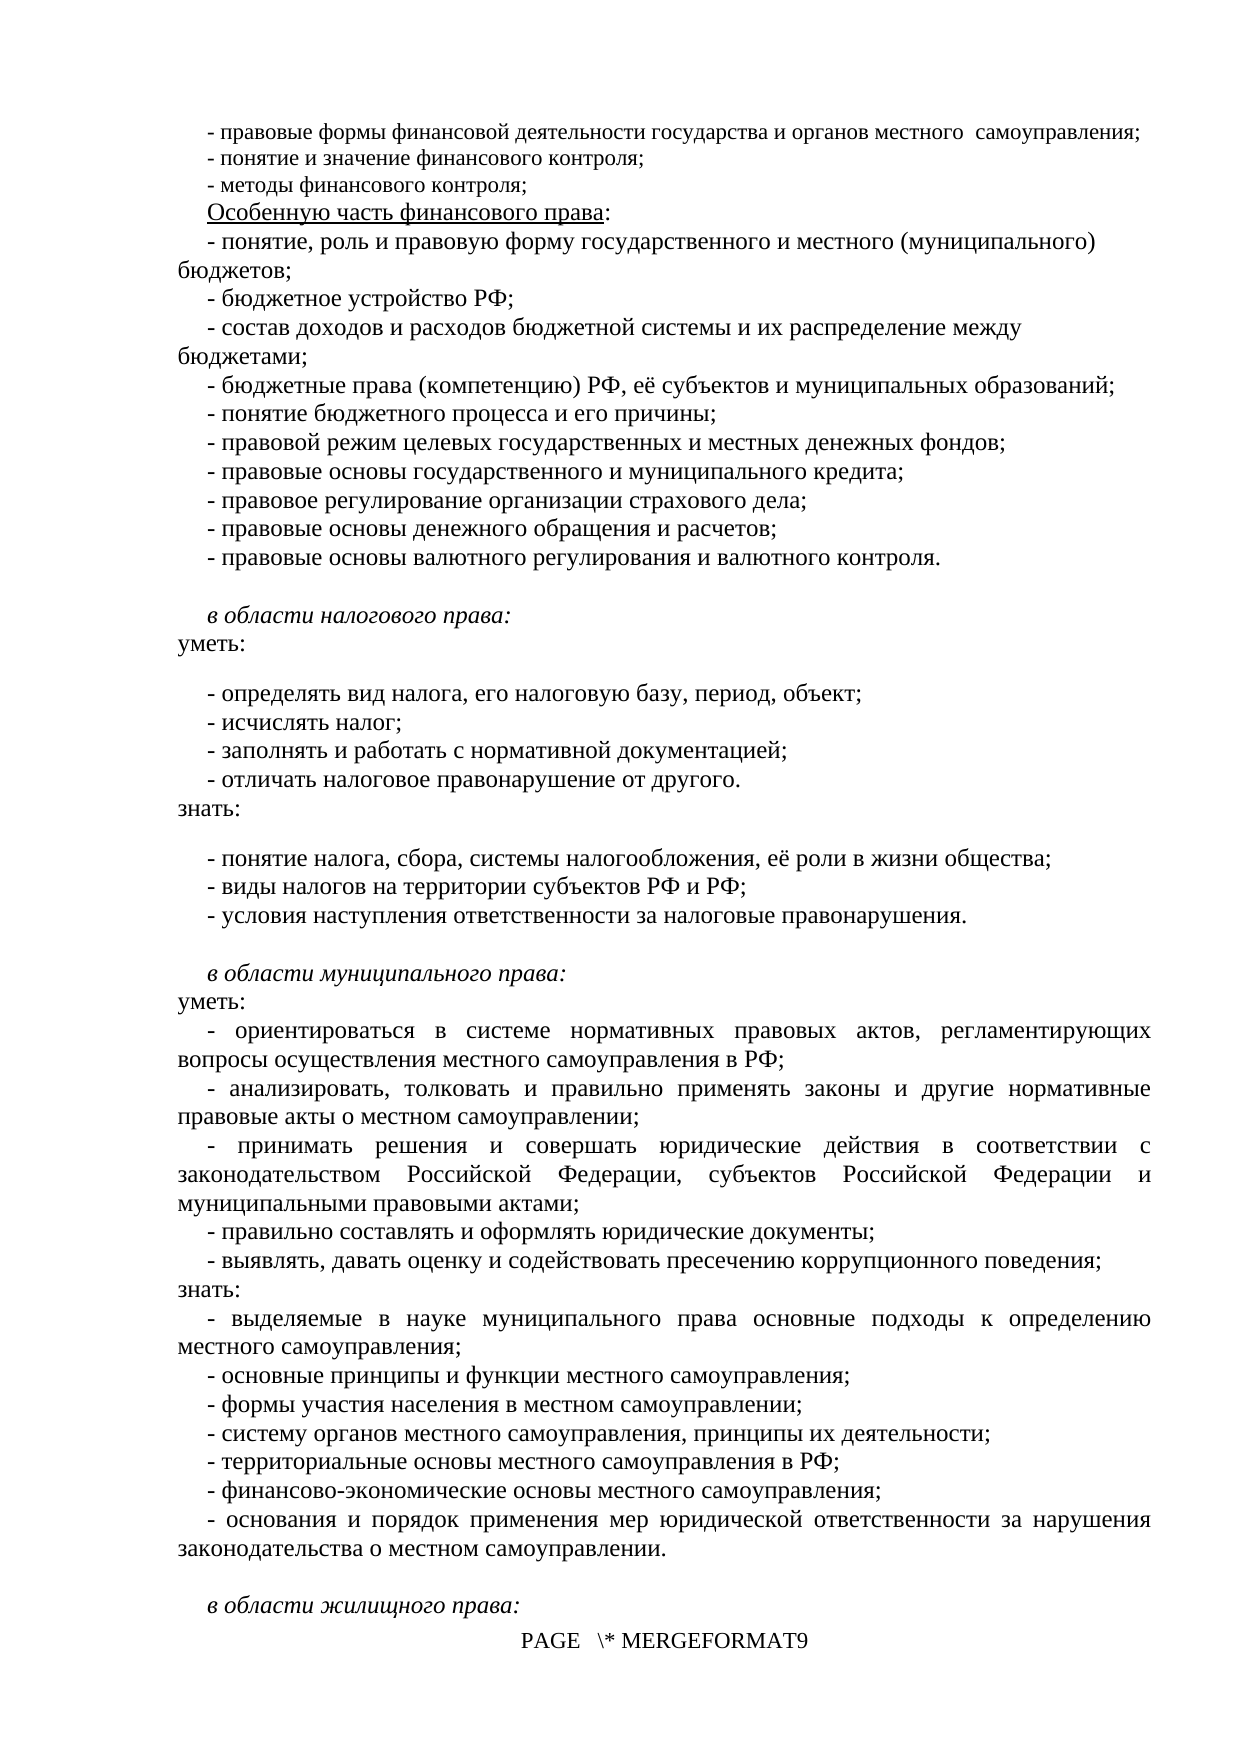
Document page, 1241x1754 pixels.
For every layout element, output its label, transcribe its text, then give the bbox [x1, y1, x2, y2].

text - правовые основы государственного и муниципального кредита; [177, 456, 1152, 485]
text - определять вид налога, его налоговую базу, период, объект; [207, 678, 1152, 707]
text - принимать решения и совершать юридические действия в соответствии с законодательством Российской Федерации, субъектов Российской Федерации и муниципальными правовыми актами; [177, 1130, 1152, 1216]
text - формы участия населения в местном самоуправлении; [177, 1389, 1152, 1418]
text в области муниципального права: [177, 958, 1152, 986]
text - правовое регулирование организации страхового дела; [177, 485, 1152, 513]
text - выделяемые в науке муниципального права основные подходы к определению местного самоуправления; [177, 1303, 1152, 1360]
list знать: [177, 793, 1152, 822]
text - исчислять налог; [207, 707, 1152, 736]
text - ориентироваться в системе нормативных правовых актов, регламентирующих вопросы осуществления местного самоуправления в РФ; [177, 1015, 1152, 1073]
text - понятие бюджетного процесса и его причины; [177, 398, 1152, 427]
text - понятие, роль и правовую форму государственного и местного (муниципального) бюджетов; [177, 226, 1152, 283]
text - понятие и значение финансового контроля; [177, 144, 1152, 171]
text знать: [177, 1274, 1152, 1303]
text - анализировать, толковать и правильно применять законы и другие нормативные правовые акты о местном самоуправлении; [177, 1073, 1152, 1130]
text - систему органов местного самоуправления, принципы их деятельности; [177, 1418, 1152, 1446]
text - правовые формы финансовой деятельности государства и органов местного самоуправления; [177, 118, 1152, 144]
text - понятие налога, сбора, системы налогообложения, её роли в жизни общества; [207, 843, 1152, 871]
text - бюджетные права (компетенцию) РФ, её субъектов и муниципальных образований; [177, 370, 1152, 398]
text уметь: [177, 986, 1152, 1015]
text - состав доходов и расходов бюджетной системы и их распределение между бюджетами; [177, 312, 1152, 370]
text - правовые основы денежного обращения и расчетов; [177, 513, 1152, 542]
text - основные принципы и функции местного самоуправления; [177, 1360, 1152, 1389]
text - бюджетное устройство РФ; [177, 283, 1152, 312]
text в области жилищного права: [177, 1590, 1152, 1619]
text - выявлять, давать оценку и содействовать пресечению коррупционного поведения; [177, 1245, 1152, 1274]
text - отличать налоговое правонарушение от другого. [207, 764, 1152, 793]
text - основания и порядок применения мер юридической ответственности за нарушения законодательства о местном самоуправлении. [177, 1504, 1152, 1561]
text в области налогового права: [177, 600, 1152, 628]
text - территориальные основы местного самоуправления в РФ; [177, 1446, 1152, 1475]
text Особенную часть финансового права: [177, 197, 1152, 226]
text - виды налогов на территории субъектов РФ и РФ; [207, 871, 1152, 900]
text - условия наступления ответственности за налоговые правонарушения. [207, 900, 1152, 929]
text - правильно составлять и оформлять юридические документы; [177, 1216, 1152, 1245]
text - правовые основы валютного регулирования и валютного контроля. [177, 542, 1152, 571]
list уметь: [177, 628, 1152, 657]
text - правовой режим целевых государственных и местных денежных фондов; [177, 427, 1152, 456]
text - методы финансового контроля; [177, 171, 1152, 197]
text - финансово-экономические основы местного самоуправления; [177, 1475, 1152, 1504]
text - заполнять и работать с нормативной документацией; [207, 736, 1152, 764]
